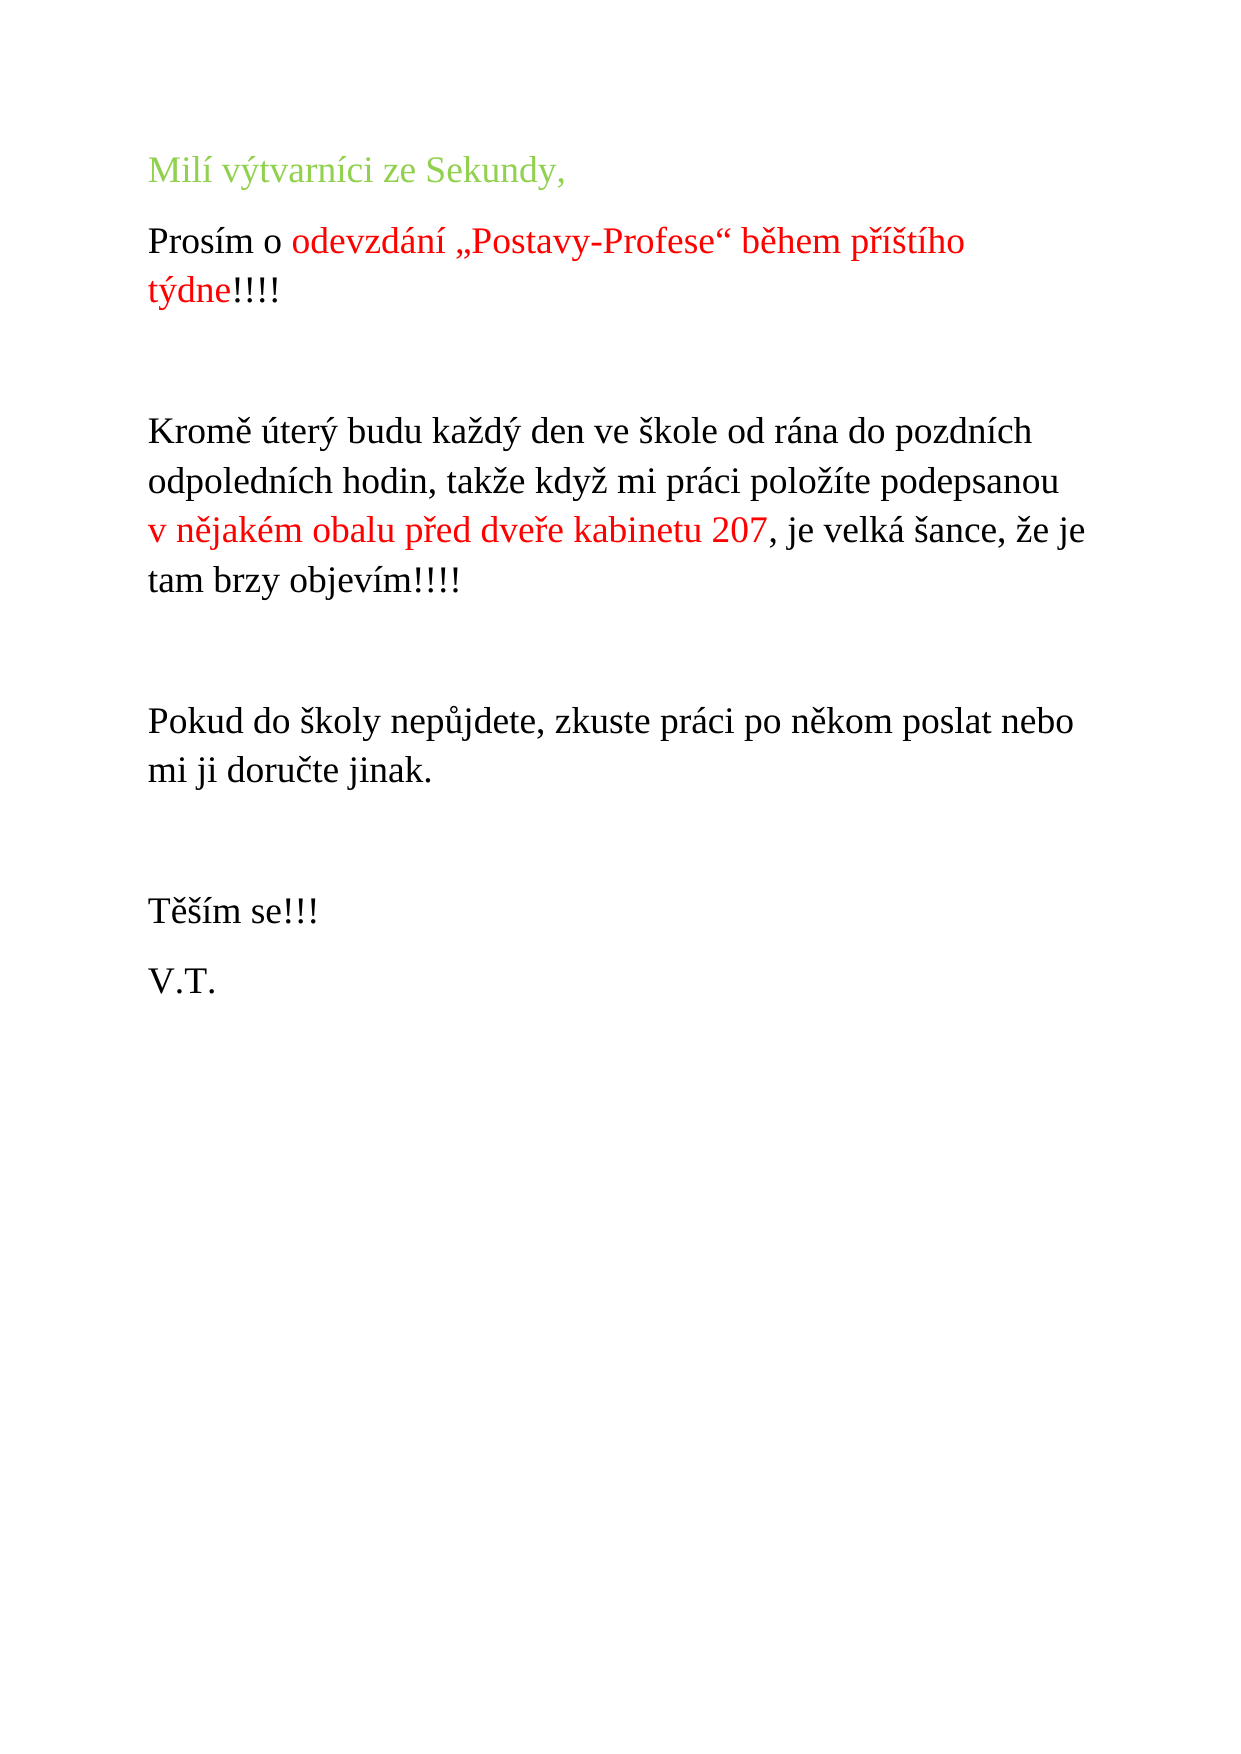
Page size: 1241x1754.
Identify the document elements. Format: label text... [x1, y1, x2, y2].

text Kromě úterý budu každý den ve škole od rána do pozdních odpoledních hodin, takže když mi práci položíte podepsanou v nějakém obalu před dveře kabinetu 207, je velká šance, že je tam brzy objevím!!!! [148, 408, 1093, 600]
text V.T. [148, 959, 1093, 1002]
text Prosím o odevzdání „Postavy-Profese“ během příštího týdne!!!! [148, 218, 1093, 311]
text Těším se!!! [148, 888, 1093, 932]
text Pokud do školy nepůjdete, zkuste práci po někom poslat nebo mi ji doručte jinak. [148, 698, 1093, 791]
text Milí výtvarníci ze Sekundy, [148, 148, 1093, 191]
